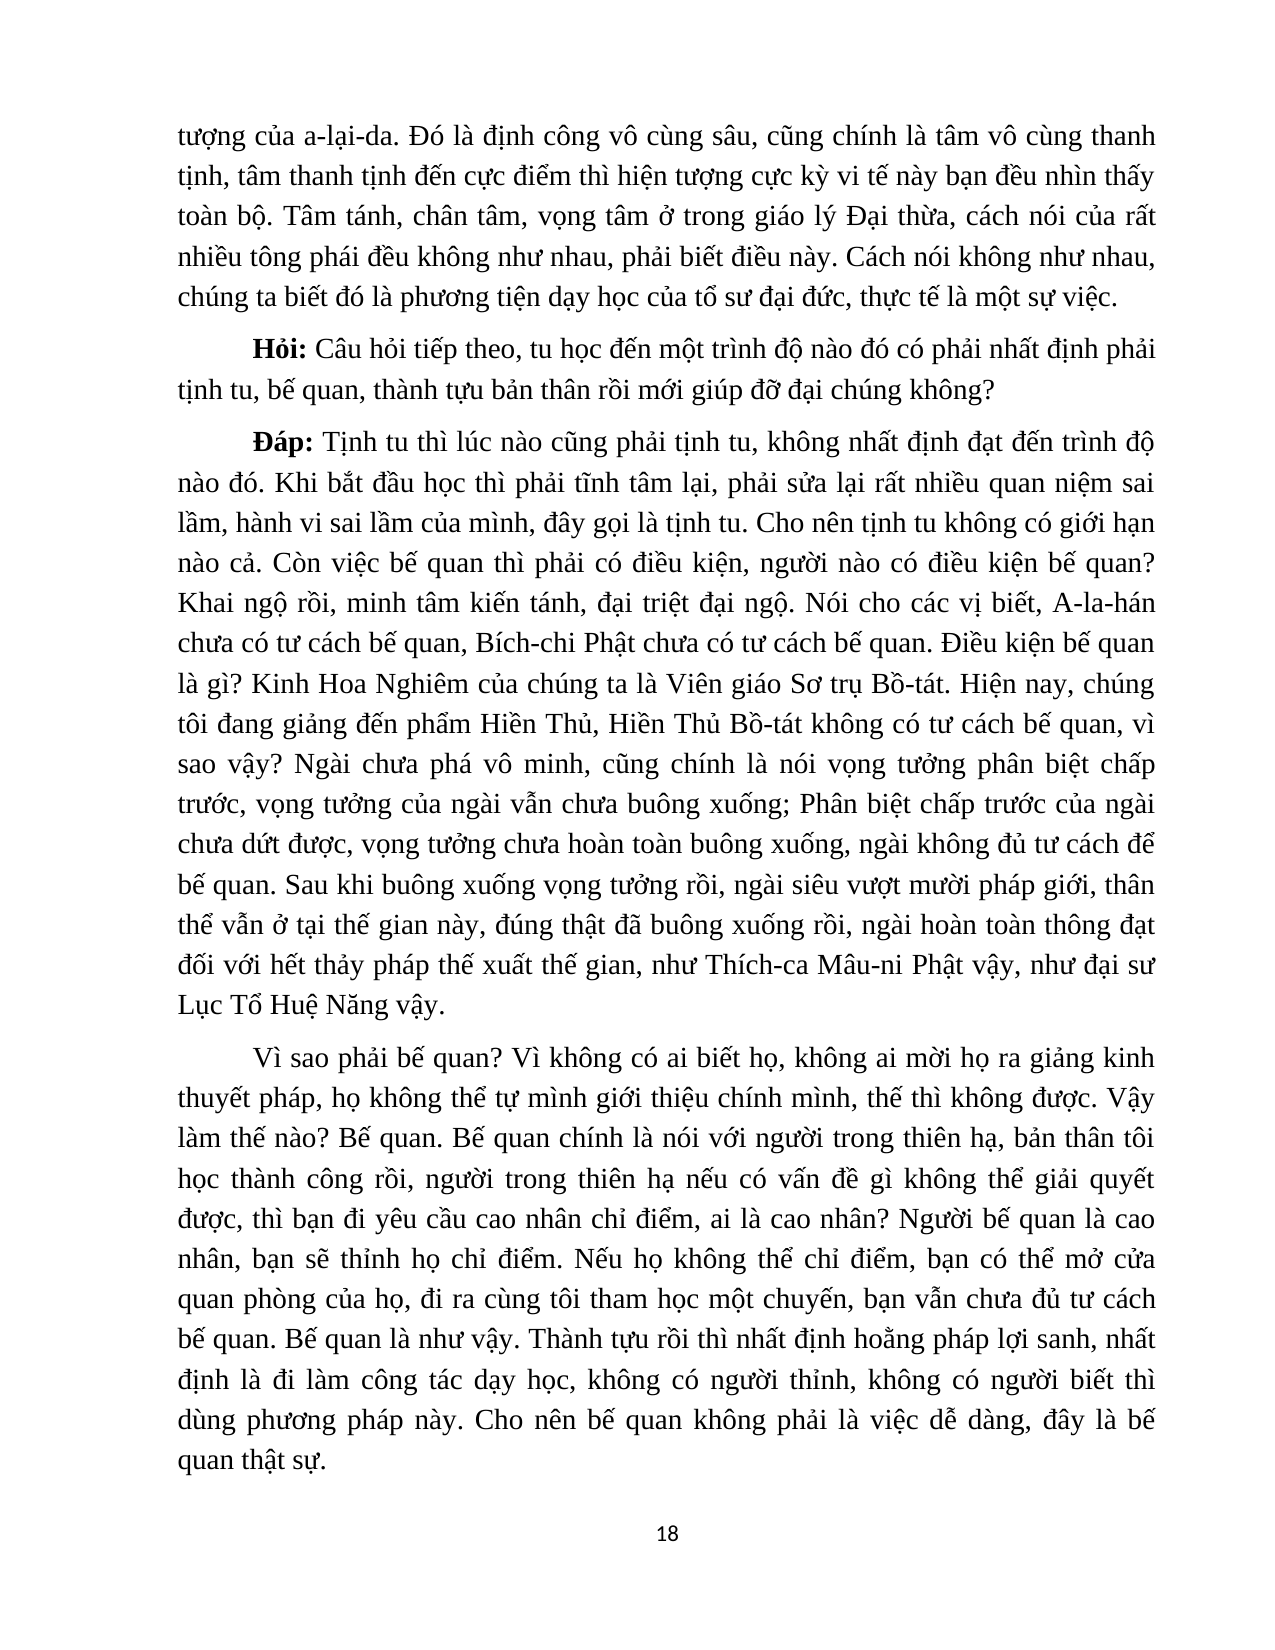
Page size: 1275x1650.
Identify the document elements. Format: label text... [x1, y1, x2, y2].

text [177, 118, 1157, 312]
text Vì sao phải bế quan? Vì không có ai biết họ, không ai mời họ ra giảng kinh thuyết pháp, họ không thể tự mình giới thiệu chính mình, thế thì không được. Vậy làm thế nào? Bế quan. Bế quan chính là nói với người trong thiên hạ, bản thân tôi học thành công rồi, người trong thiên hạ nếu có vấn đề gì không thể giải quyết được, thì bạn đi yêu cầu cao nhân chỉ điểm, ai là cao nhân? Người bế quan là cao nhân, bạn sẽ thỉnh họ chỉ điểm. Nếu họ không thể chỉ điểm, bạn có thể mở cửa quan phòng của họ, đi ra cùng tôi tham học một chuyến, bạn vẫn chưa đủ tư cách bế quan. Bế quan là như vậy. Thành tựu rồi thì nhất định hoằng pháp lợi sanh, nhất định là đi làm công tác dạy học, không có người thỉnh, không có người biết thì dùng phương pháp này. Cho nên bế quan không phải là việc dễ dàng, đây là bế quan thật sự. [177, 1040, 1157, 1476]
text Hỏi: Câu hỏi tiếp theo, tu học đến một trình độ nào đó có phải nhất định phải tịnh tu, bế quan, thành tựu bản thân rồi mới giúp đỡ đại chúng không? [177, 332, 1157, 405]
text Đáp: Tịnh tu thì lúc nào cũng phải tịnh tu, không nhất định đạt đến trình độ nào đó. Khi bắt đầu học thì phải tĩnh tâm lại, phải sửa lại rất nhiều quan niệm sai lầm, hành vi sai lầm của mình, đây gọi là tịnh tu. Cho nên tịnh tu không có giới hạn nào cả. Còn việc bế quan thì phải có điều kiện, người nào có điều kiện bế quan? Khai ngộ rồi, minh tâm kiến tánh, đại triệt đại ngộ. Nói cho các vị biết, A-la-hán chưa có tư cách bế quan, Bích-chi Phật chưa có tư cách bế quan. Điều kiện bế quan là gì? Kinh Hoa Nghiêm của chúng ta là Viên giáo Sơ trụ Bồ-tát. Hiện nay, chúng tôi đang giảng đến phẩm Hiền Thủ, Hiền Thủ Bồ-tát không có tư cách bế quan, vì sao vậy? Ngài chưa phá vô minh, cũng chính là nói vọng tưởng phân biệt chấp trước, vọng tưởng của ngài vẫn chưa buông xuống; Phân biệt chấp trước của ngài chưa dứt được, vọng tưởng chưa hoàn toàn buông xuống, ngài không đủ tư cách để bế quan. Sau khi buông xuống vọng tưởng rồi, ngài siêu vượt mười pháp giới, thân thể vẫn ở tại thế gian này, đúng thật đã buông xuống rồi, ngài hoàn toàn thông đạt đối với hết thảy pháp thế xuất thế gian, như Thích-ca Mâu-ni Phật vậy, như đại sư Lục Tổ Huệ Năng vậy. [177, 424, 1157, 1021]
